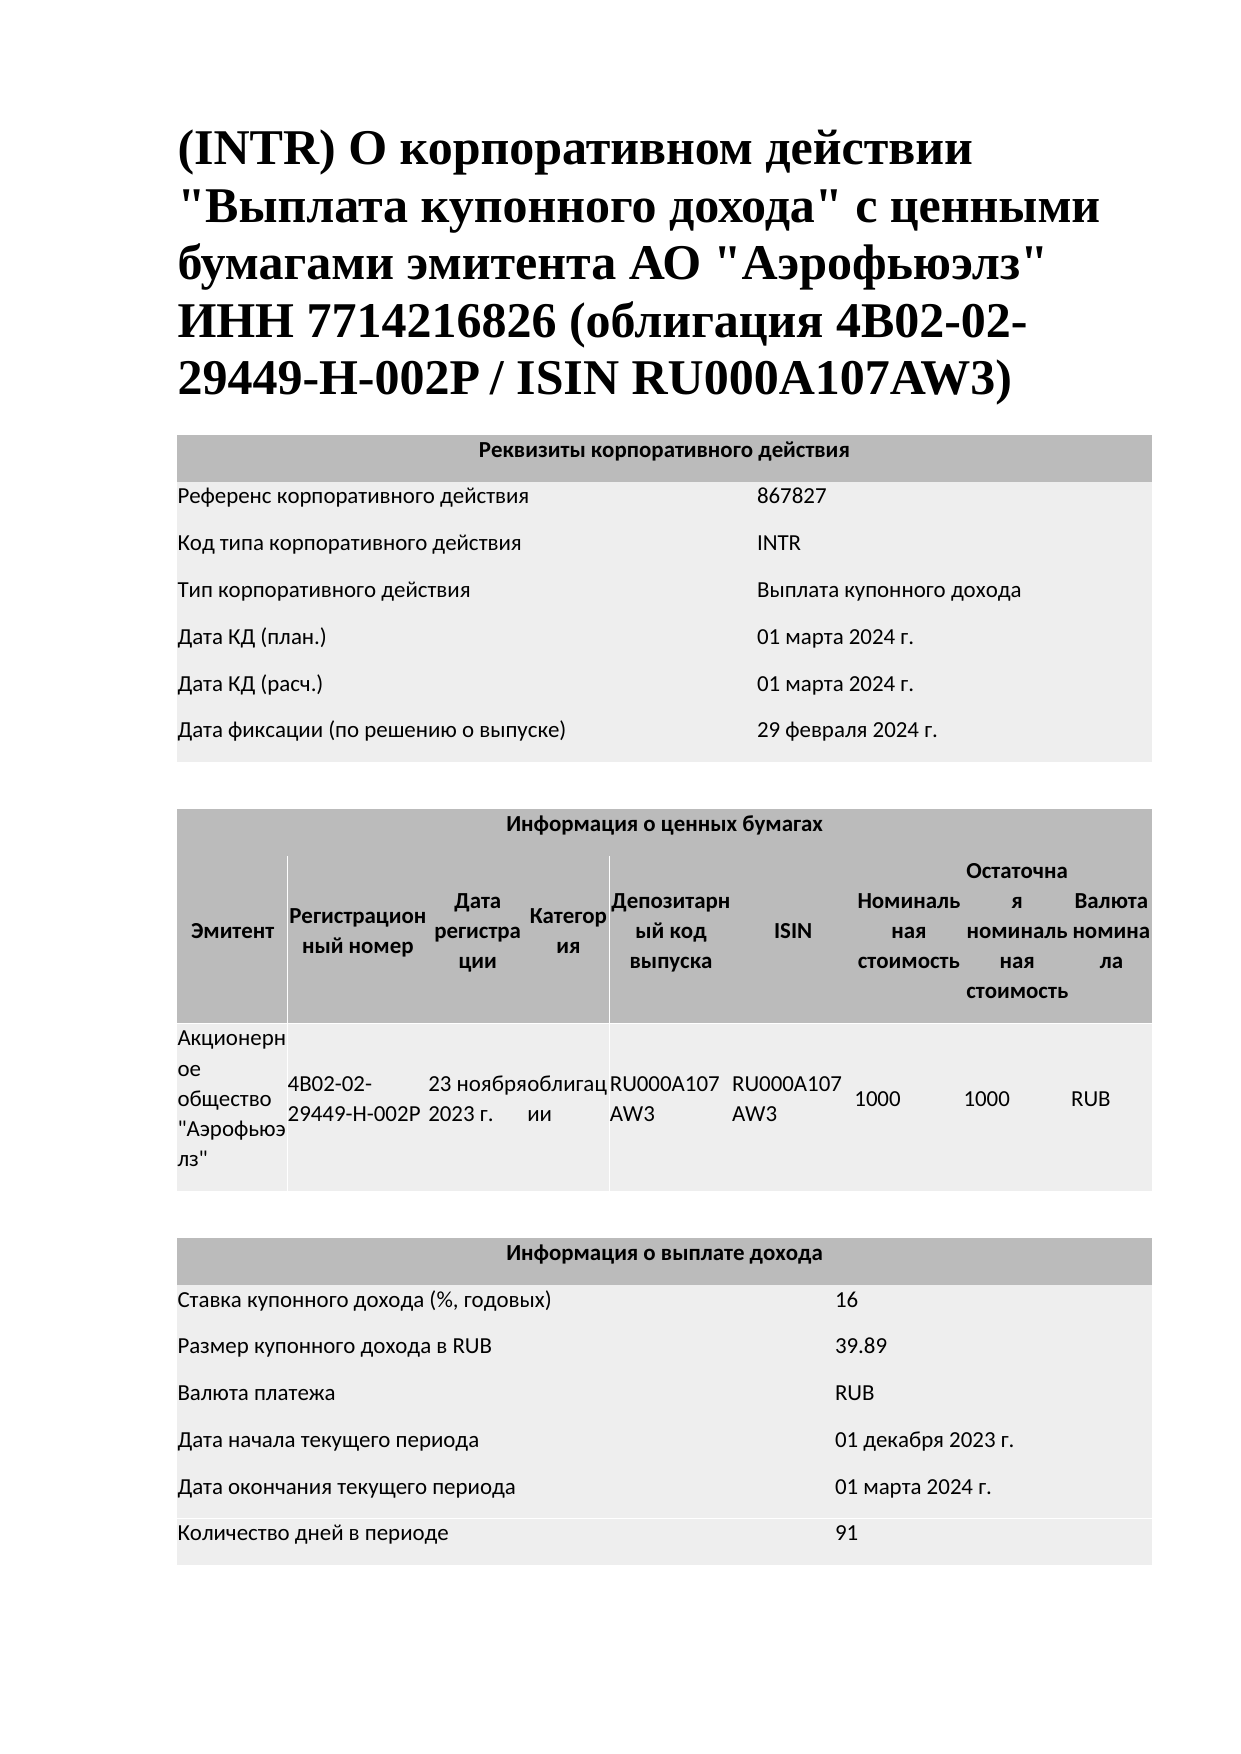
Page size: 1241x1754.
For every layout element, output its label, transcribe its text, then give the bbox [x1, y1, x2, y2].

table_cell 91 [835, 1519, 1152, 1565]
table_cell Валюта платежа [177, 1378, 835, 1425]
table_cell Ставка купонного дохода (%, годовых) [177, 1285, 835, 1331]
table_cell Референс корпоративного действия [177, 482, 757, 528]
subtitle (INTR) О корпоративном действии "Выплата купонного дохода" с ценными бумагами эмитента АО "Аэрофьюэлз" ИНН 7714216826 (облигация 4B02-02-29449-H-002P / ISIN RU000A107AW3) [177, 118, 1152, 406]
table_cell 16 [835, 1285, 1152, 1331]
table_cell Тип корпоративного действия [177, 575, 757, 622]
table_header Реквизиты корпоративного действия [177, 435, 1152, 482]
table_cell 23 ноября 2023 г. [428, 1024, 527, 1191]
table_cell Валюта номинала [1071, 856, 1152, 1023]
table_cell 01 марта 2024 г. [757, 622, 1152, 669]
table_cell Категория [527, 856, 609, 1023]
table_cell Размер купонного дохода в RUB [177, 1331, 835, 1378]
table_cell Депозитарный код выпуска [610, 856, 732, 1023]
table_cell 1000 [963, 1024, 1071, 1191]
table_cell 01 марта 2024 г. [757, 669, 1152, 715]
table_cell облигации [527, 1024, 609, 1191]
table_cell 867827 [757, 482, 1152, 528]
table_cell INTR [757, 528, 1152, 575]
table_header Информация о выплате дохода [177, 1238, 1152, 1285]
table_cell 1000 [854, 1024, 963, 1191]
table_cell Количество дней в периоде [177, 1519, 835, 1565]
table_cell 01 марта 2024 г. [835, 1472, 1152, 1518]
table_cell Дата КД (расч.) [177, 669, 757, 715]
table_cell Дата окончания текущего периода [177, 1472, 835, 1518]
table_cell Код типа корпоративного действия [177, 528, 757, 575]
table_cell 39.89 [835, 1331, 1152, 1378]
table_cell Дата регистрации [428, 856, 527, 1023]
table_cell 4B02-02-29449-H-002P [288, 1024, 428, 1191]
table_cell Остаточная номинальная стоимость [963, 856, 1071, 1023]
table_cell 01 декабря 2023 г. [835, 1425, 1152, 1472]
table_cell Дата начала текущего периода [177, 1425, 835, 1472]
table_cell Эмитент [177, 856, 287, 1023]
table_cell Акционерное общество "Аэрофьюэлз" [177, 1024, 287, 1191]
table_cell Выплата купонного дохода [757, 575, 1152, 622]
table_cell Регистрационный номер [288, 856, 428, 1023]
table_cell RU000A107AW3 [610, 1024, 732, 1191]
table_cell Номинальная стоимость [854, 856, 963, 1023]
table_cell RUB [1071, 1024, 1152, 1191]
table_cell RU000A107AW3 [732, 1024, 854, 1191]
table_cell RUB [835, 1378, 1152, 1425]
table_cell Дата КД (план.) [177, 622, 757, 669]
table_cell Дата фиксации (по решению о выпуске) [177, 715, 757, 762]
table_cell ISIN [732, 856, 854, 1023]
table_header Информация о ценных бумагах [177, 809, 1152, 856]
table_cell 29 февраля 2024 г. [757, 715, 1152, 762]
